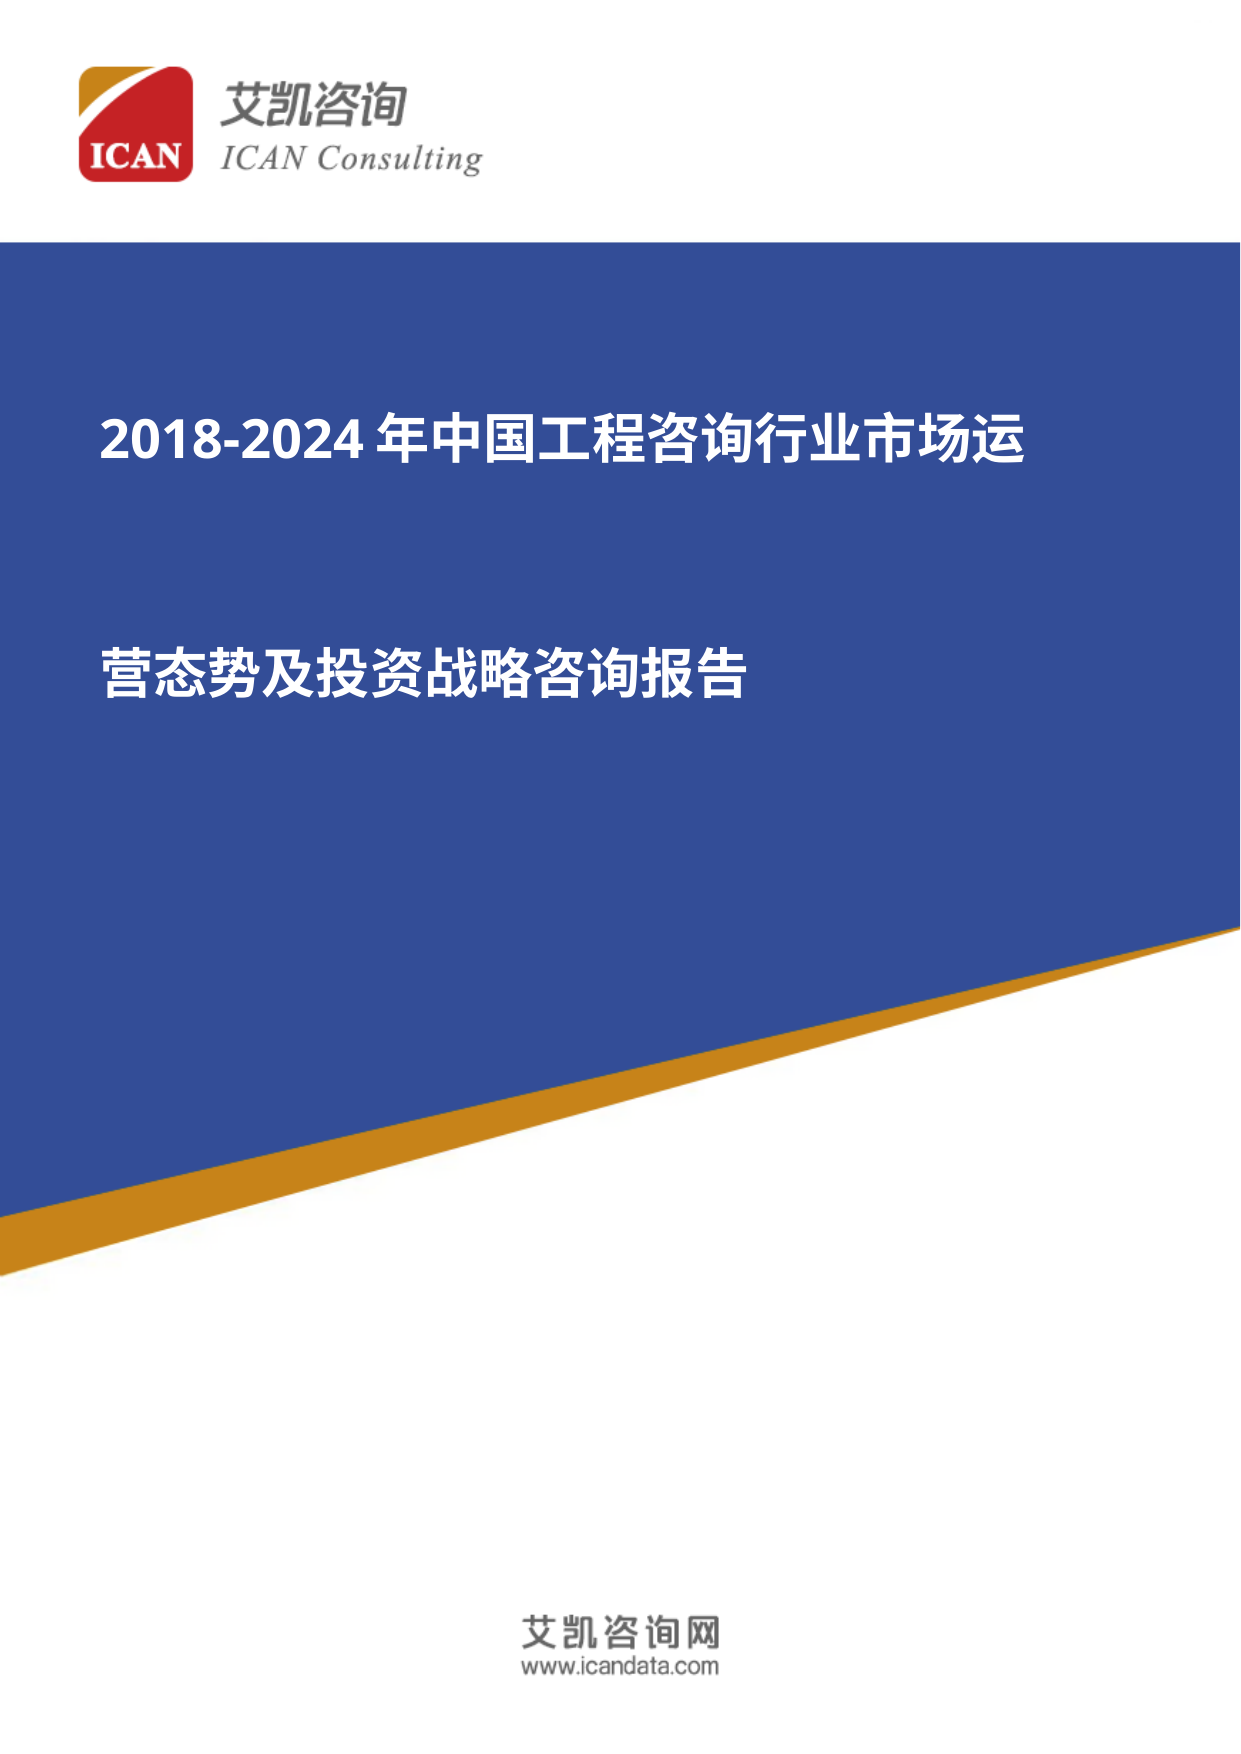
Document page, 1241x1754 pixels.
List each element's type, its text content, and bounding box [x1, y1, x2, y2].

picture [0, 5, 1241, 1754]
subtitle 2018-2024年中国工程咨询行业市场运营态势及投资战略咨询报告 [99, 386, 1053, 718]
